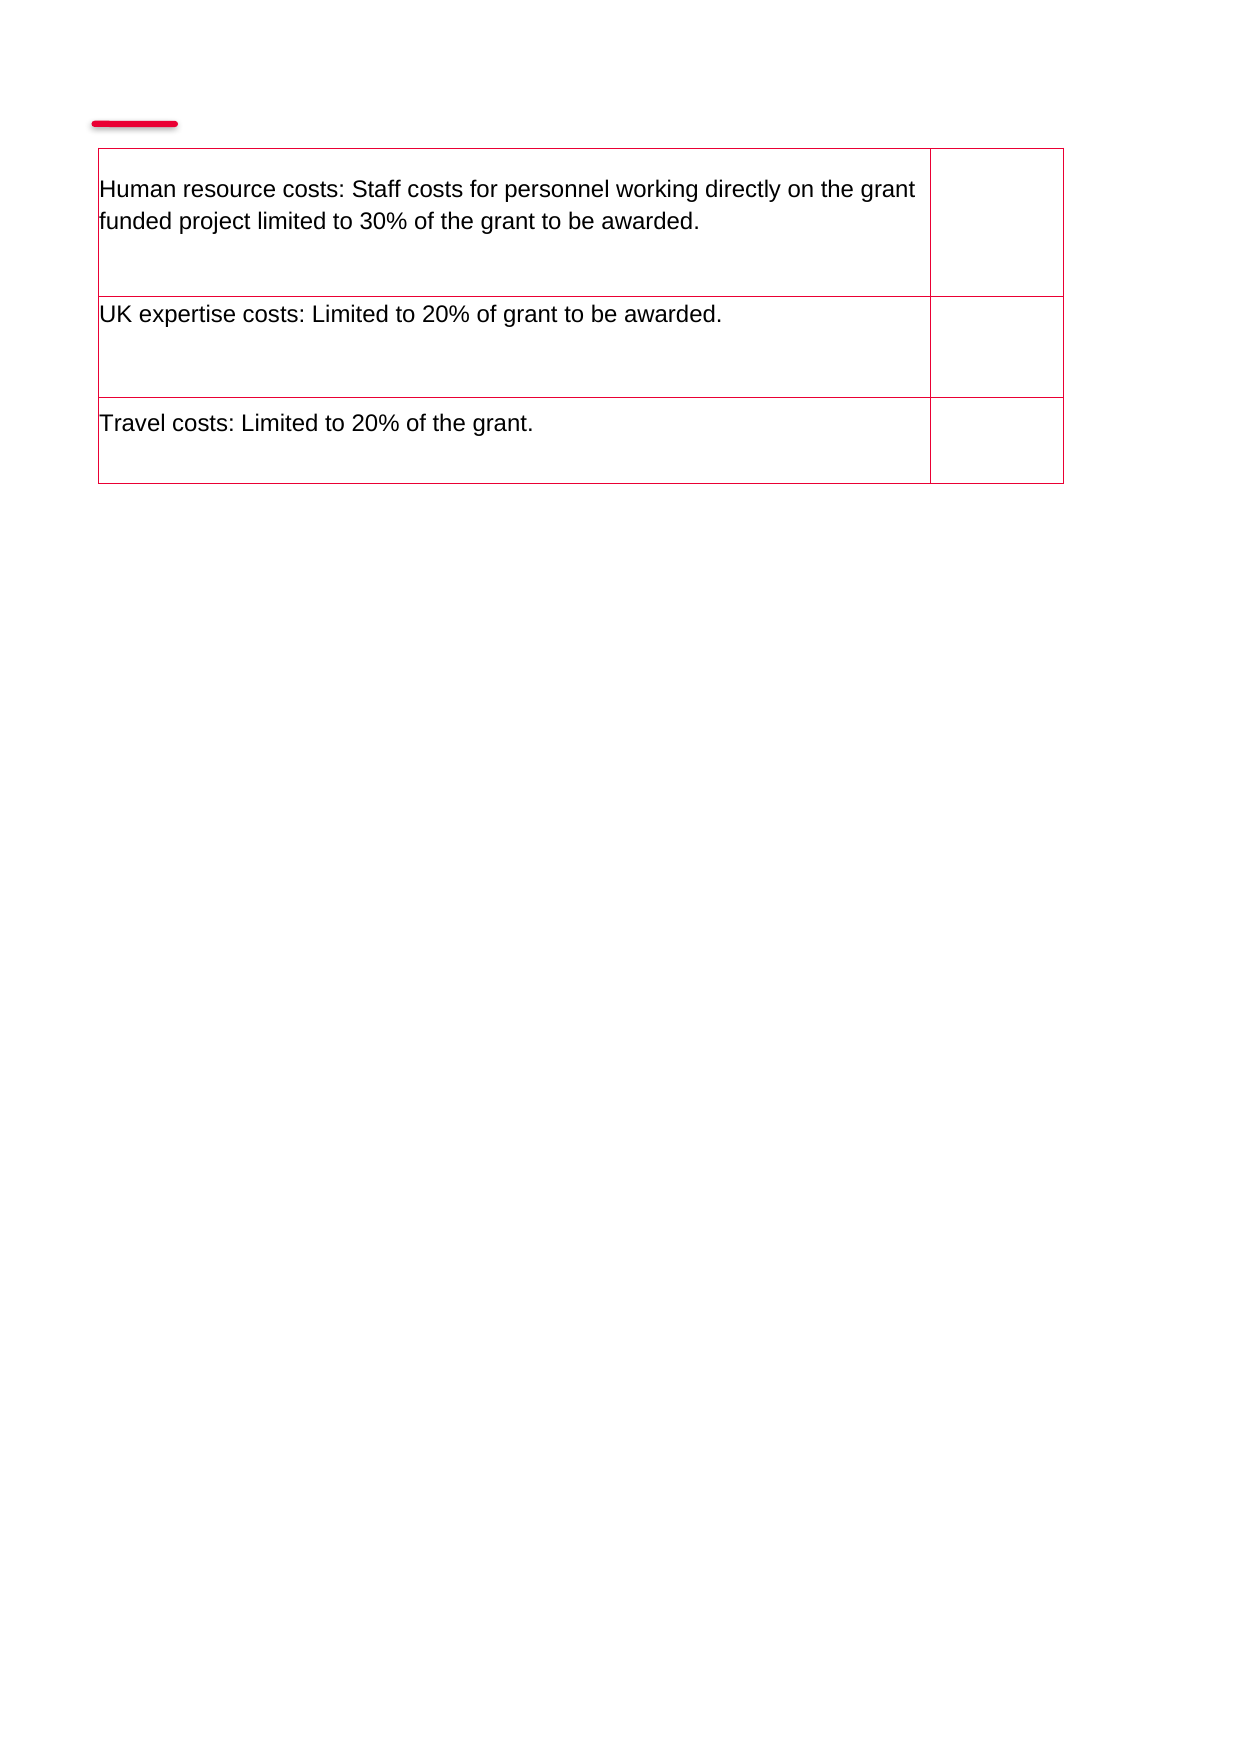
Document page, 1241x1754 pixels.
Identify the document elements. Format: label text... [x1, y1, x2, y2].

table_cell Travel costs: Limited to 20% of the grant. [99, 398, 930, 483]
table_cell [931, 398, 1063, 483]
table_cell [931, 297, 1063, 397]
table_cell [931, 149, 1063, 296]
table_cell UK expertise costs: Limited to 20% of grant to be awarded. [99, 297, 930, 397]
table_cell Human resource costs: Staff costs for personnel working directly on the grant funded project limited to 30% of the grant to be awarded. [99, 149, 930, 296]
